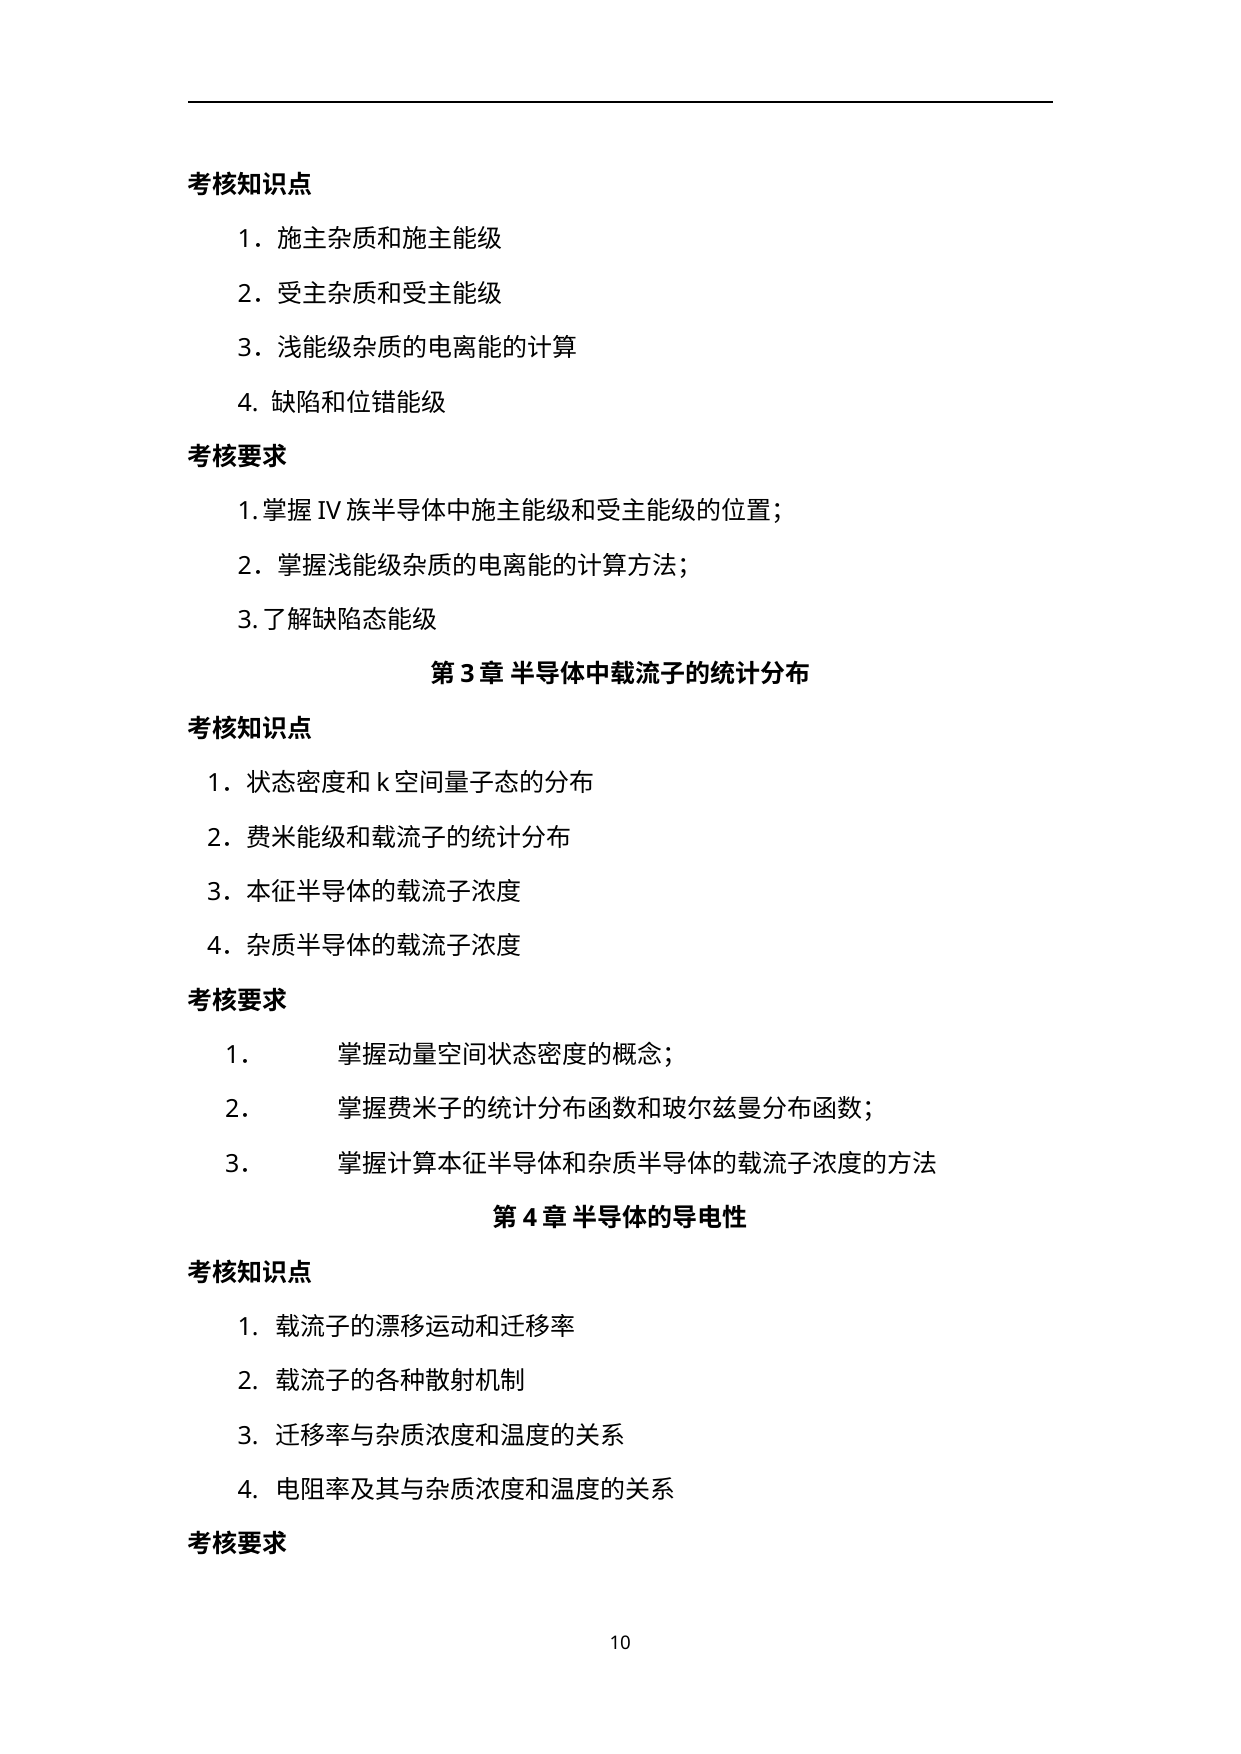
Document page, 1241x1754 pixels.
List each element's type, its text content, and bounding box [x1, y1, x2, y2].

text 1．状态密度和k空间量子态的分布 [187, 763, 1053, 799]
list 掌握费米子的统计分布函数和玻尔兹曼分布函数； [225, 1089, 1053, 1125]
text 2．受主杂质和受主能级 [187, 273, 1053, 309]
text 考核知识点 [187, 1252, 1053, 1288]
text 考核知识点 [187, 708, 1053, 744]
list 掌握动量空间状态密度的概念； [225, 1034, 1053, 1071]
list 电阻率及其与杂质浓度和温度的关系 [237, 1469, 1053, 1506]
list 载流子的各种散射机制 [237, 1361, 1053, 1397]
text 考核知识点 [187, 164, 1053, 201]
text 1. 掌握IV族半导体中施主能级和受主能级的位置； [187, 491, 1053, 527]
text 考核要求 [187, 1524, 1053, 1560]
text 4. 缺陷和位错能级 [187, 382, 1053, 418]
list 掌握计算本征半导体和杂质半导体的载流子浓度的方法 [225, 1143, 1053, 1179]
text 3．本征半导体的载流子浓度 [187, 871, 1053, 908]
list 迁移率与杂质浓度和温度的关系 [237, 1415, 1053, 1451]
text 第4章 半导体的导电性 [187, 1198, 1053, 1234]
text 3. 了解缺陷态能级 [187, 599, 1053, 636]
text 第3章 半导体中载流子的统计分布 [187, 654, 1053, 690]
text 考核要求 [187, 980, 1053, 1016]
text 2．费米能级和载流子的统计分布 [187, 817, 1053, 853]
list 载流子的漂移运动和迁移率 [237, 1306, 1053, 1343]
text 3．浅能级杂质的电离能的计算 [187, 328, 1053, 364]
text 4．杂质半导体的载流子浓度 [187, 926, 1053, 962]
text 1．施主杂质和施主能级 [187, 219, 1053, 255]
text 考核要求 [187, 436, 1053, 473]
text 2．掌握浅能级杂质的电离能的计算方法； [187, 545, 1053, 581]
